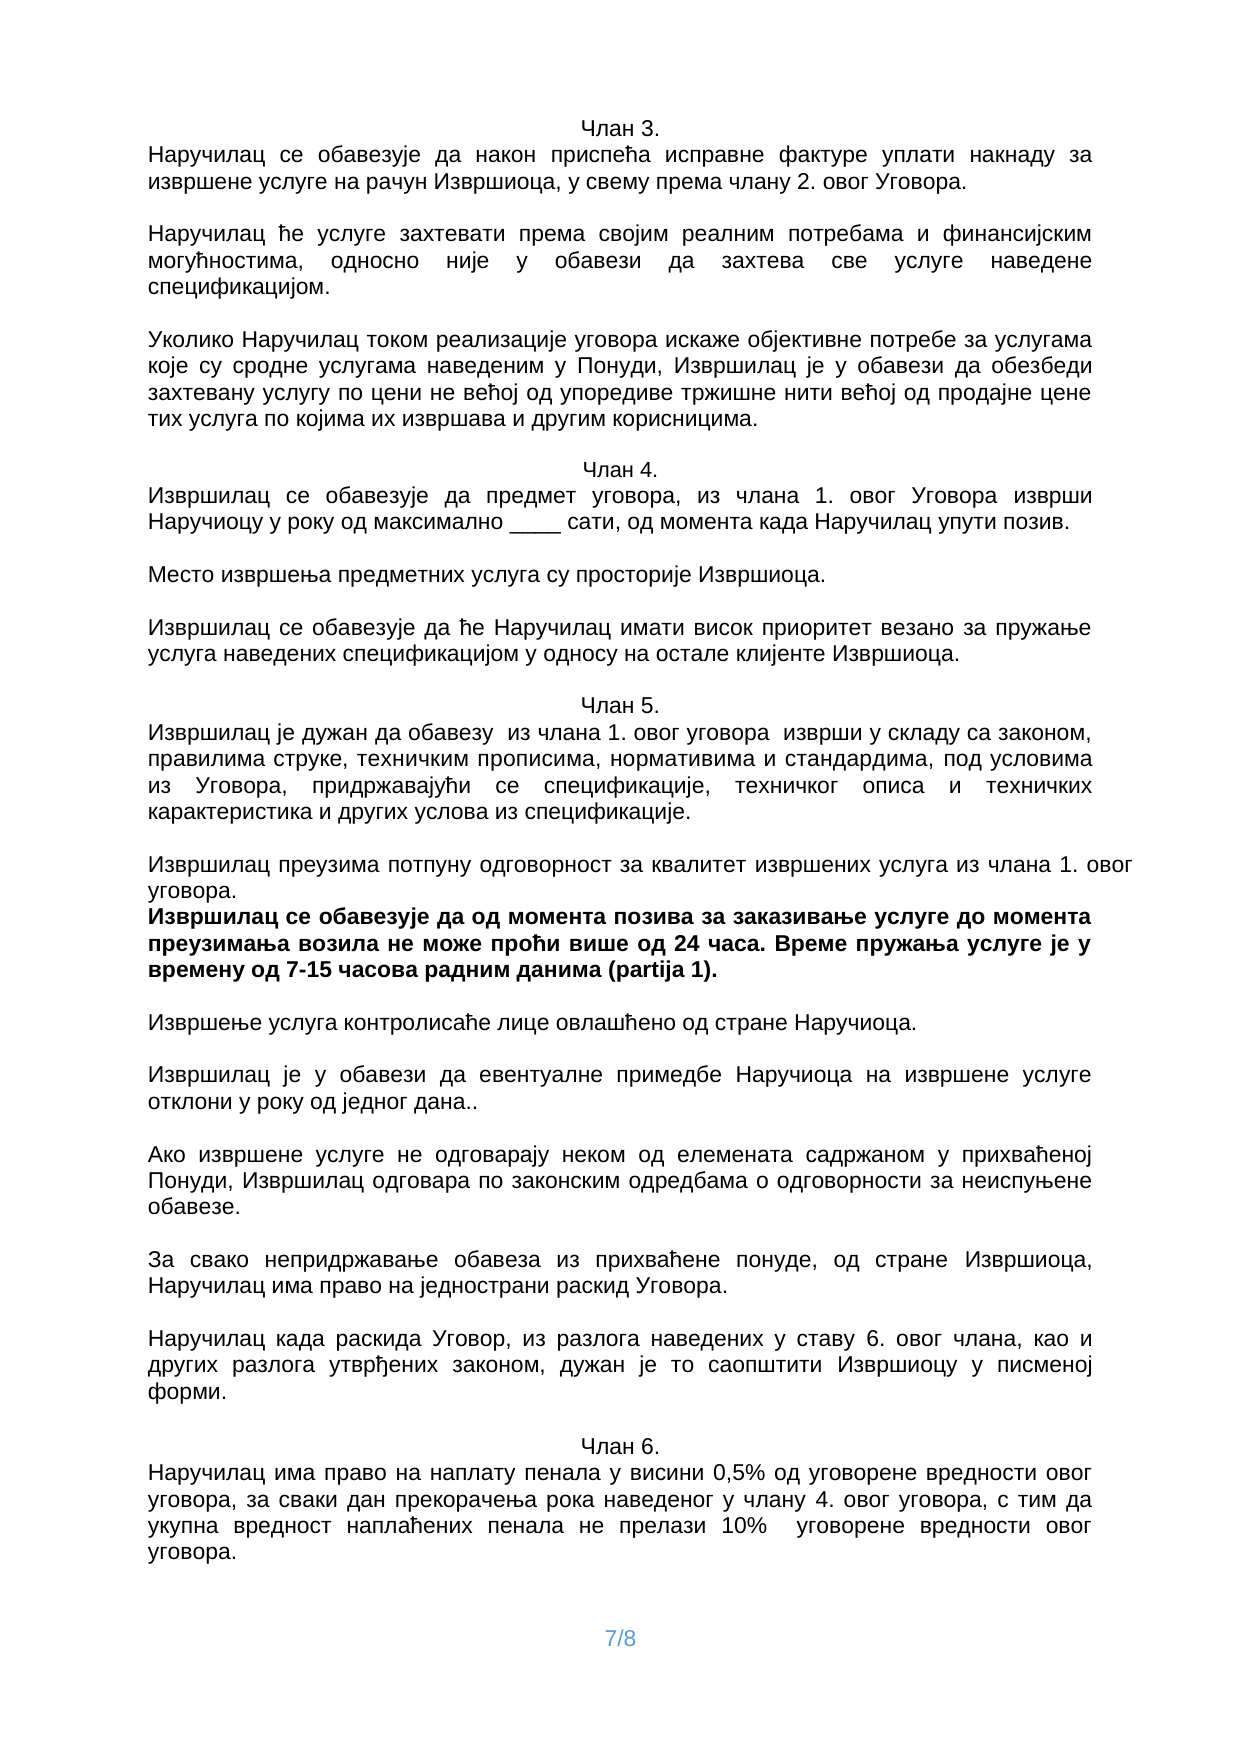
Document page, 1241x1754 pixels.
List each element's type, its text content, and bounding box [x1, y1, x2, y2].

text Члан 6. [148, 1433, 1093, 1459]
text Наручилац када раскида Уговор, из разлога наведених у ставу 6. овог члана, као и других разлога утврђених законом, дужан је то саопштити Извршиоцу у писменој форми. [148, 1325, 1093, 1404]
text Извршилац преузима потпуну одговорност за квалитет извршених услуга из члана 1. овог уговора. [148, 851, 1133, 903]
text Извршилац се обавезује да предмет уговора, из члана 1. овог Уговора изврши Наручиоцу у року од максимално ____ сати, од момента када Наручилац упути позив. [148, 482, 1093, 534]
text Извршилац је дужан да обавезу из члана 1. овог уговора изврши у складу са законом, правилима струке, техничким прописима, нормативима и стандардима, под условима из Уговора, придржавајући се спецификације, техничког описа и техничких карактеристика и других услова из спецификације. [148, 719, 1093, 824]
text Извршилац се обавезује да ће Наручилац имати висок приоритет везано за пружање услуга наведених спецификацијом у односу на остале клијенте Извршиоца. [148, 613, 1093, 666]
text Наручилац ће услуге захтевати према својим реалним потребама и финансијским могућностима, односно није у обавези да захтева све услуге наведене спецификацијом. [148, 220, 1093, 299]
text Уколико Наручилац током реализације уговора искаже објективне потребе за услугама које су сродне услугама наведеним у Понуди, Извршилац је у обавези да обезбеди захтевану услугу по цени не већој од упоредиве тржишне нити већој од продајне цене тих услуга по којима их извршава и другим корисницима. [148, 326, 1093, 431]
text Извршилац се обавезује да од момента позива за заказивање услуге до момента преузимања возила не може проћи више од 24 часа. Време пружања услуге је у времену од 7-15 часова радним данима (partija 1). [148, 903, 1093, 982]
text Извршилац је у обавези да евентуалне примедбе Наручиоца на извршене услуге отклони у року од једног дана.. [148, 1061, 1093, 1114]
text Члан 4. [148, 456, 1093, 482]
text Наручилац се обавезује да након приспећа исправне фактуре уплати накнаду за извршене услуге на рачун Извршиоца, у свему према члану 2. овог Уговора. [148, 141, 1093, 194]
text Место извршења предметних услуга су просторије Извршиоца. [148, 561, 1093, 587]
text Члан 3. [148, 115, 1093, 141]
text Извршење услуга контролисаће лице овлашћено од стране Наручиоца. [148, 1009, 1093, 1035]
text Члан 5. [148, 692, 1093, 719]
text Наручилац има право на наплату пенала у висини 0,5% од уговорене вредности овог уговора, за сваки дан прекорачења рока наведеног у члану 4. овог уговора, с тим да укупна вредност наплаћених пенала не прелази 10% уговорене вредности овог уговора. [148, 1459, 1093, 1564]
text Ако извршене услуге не одговарају неком од елемената садржаном у прихваћеној Понуди, Извршилац одговара по законским одредбама о одговорности за неиспуњене обавезе. [148, 1141, 1093, 1219]
text За свако непридржавање обавеза из прихваћене понуде, од стране Извршиоца, Наручилац има право на једнострани раскид Уговора. [148, 1246, 1093, 1299]
